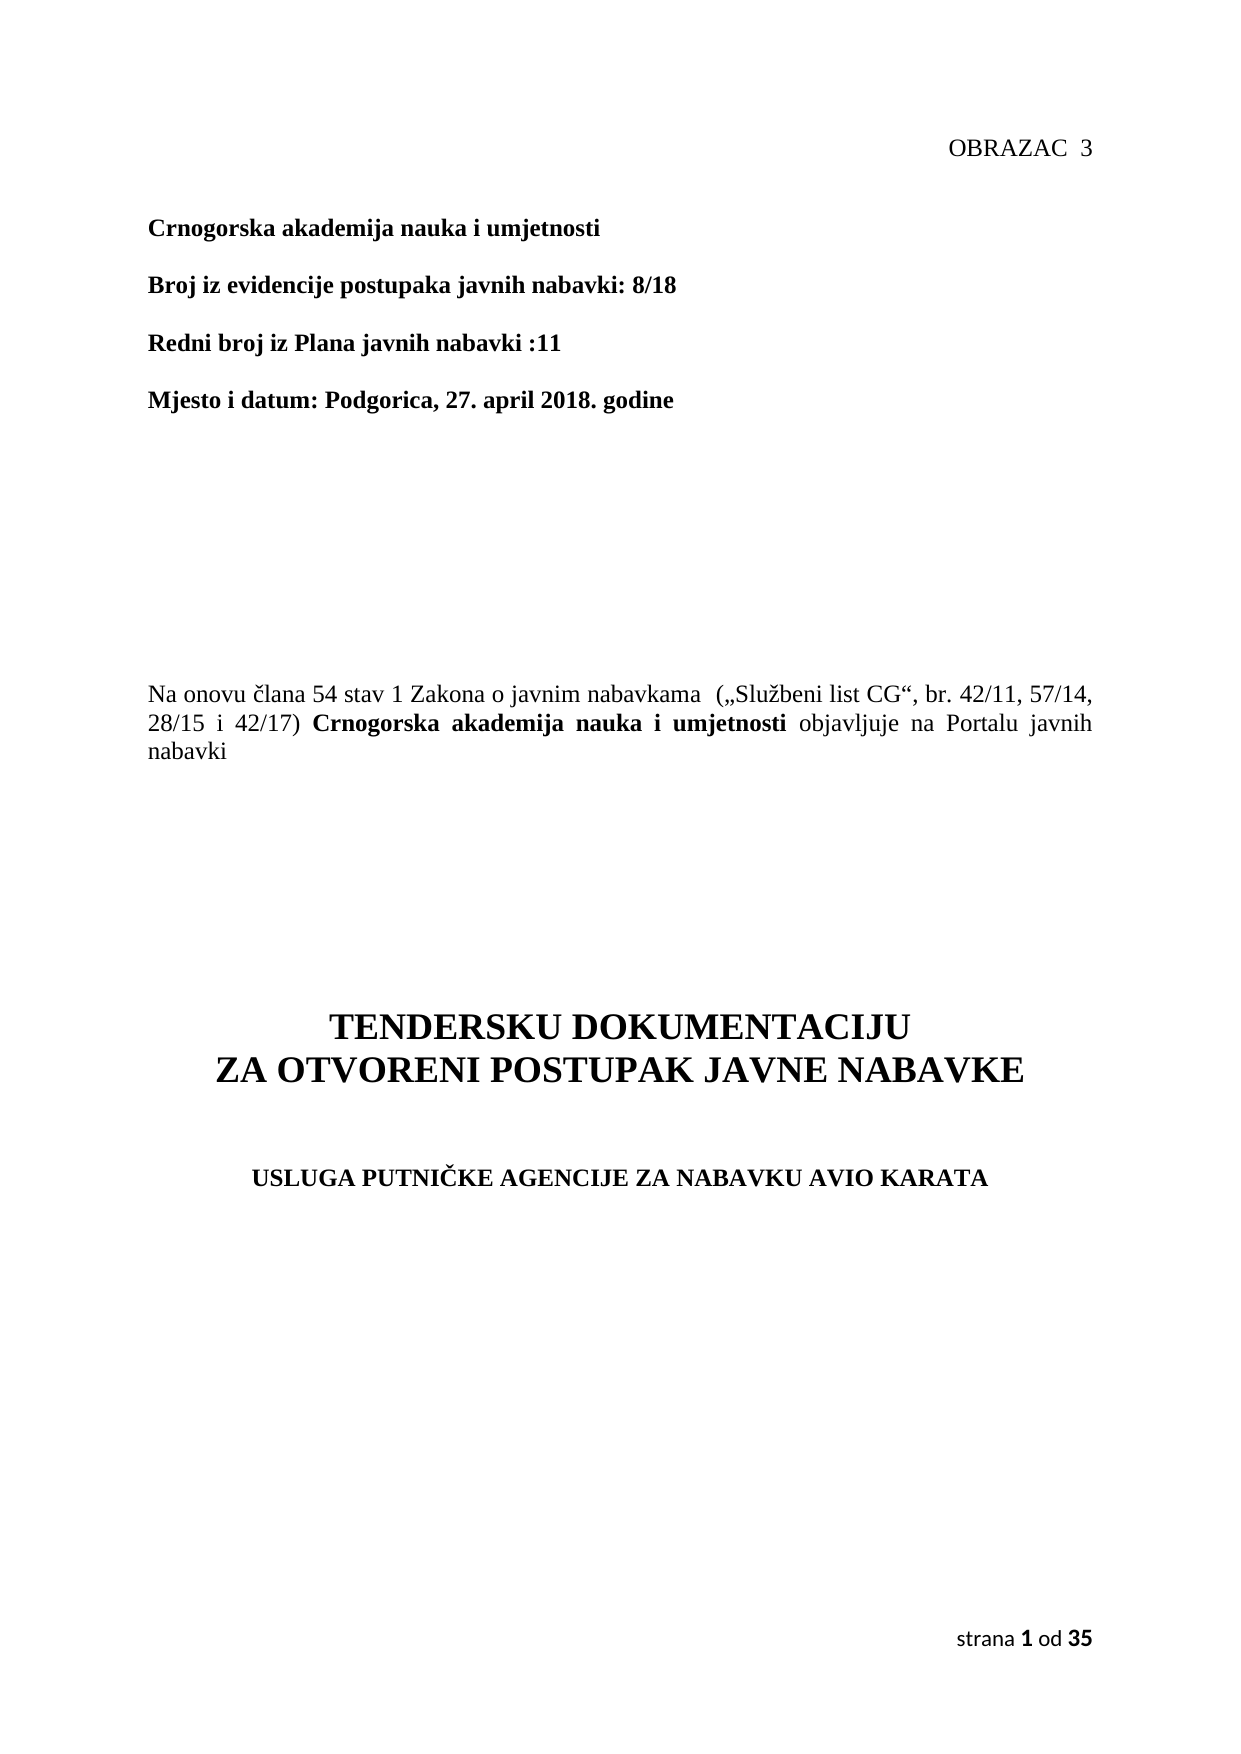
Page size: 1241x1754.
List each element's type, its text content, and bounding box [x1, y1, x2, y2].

text Redni broj iz Plana javnih nabavki :11 [148, 328, 1093, 357]
text Broj iz evidencije postupaka javnih nabavki: 8/18 [148, 271, 1093, 299]
text Mjesto i datum: Podgorica, 27. april 2018. godine [148, 386, 1093, 414]
text USLUGA PUTNIČKE AGENCIJE ZA NABAVKU AVIO KARATA [148, 1163, 1093, 1191]
text OBRAZAC 3 [148, 133, 1093, 162]
text Na onovu člana 54 stav 1 Zakona o javnim nabavkama („Službeni list CG“, br. 42/11, 57/14, 28/15 i 42/17) Crnogorska akademija nauka i umjetnosti objavljuje na Portalu javnih nabavki [148, 679, 1093, 765]
text ZA OTVORENI POSTUPAK JAVNE NABAVKE [148, 1048, 1093, 1091]
text Crnogorska akademija nauka i umjetnosti [148, 213, 1093, 242]
text TENDERSKU DOKUMENTACIJU [148, 1004, 1093, 1048]
